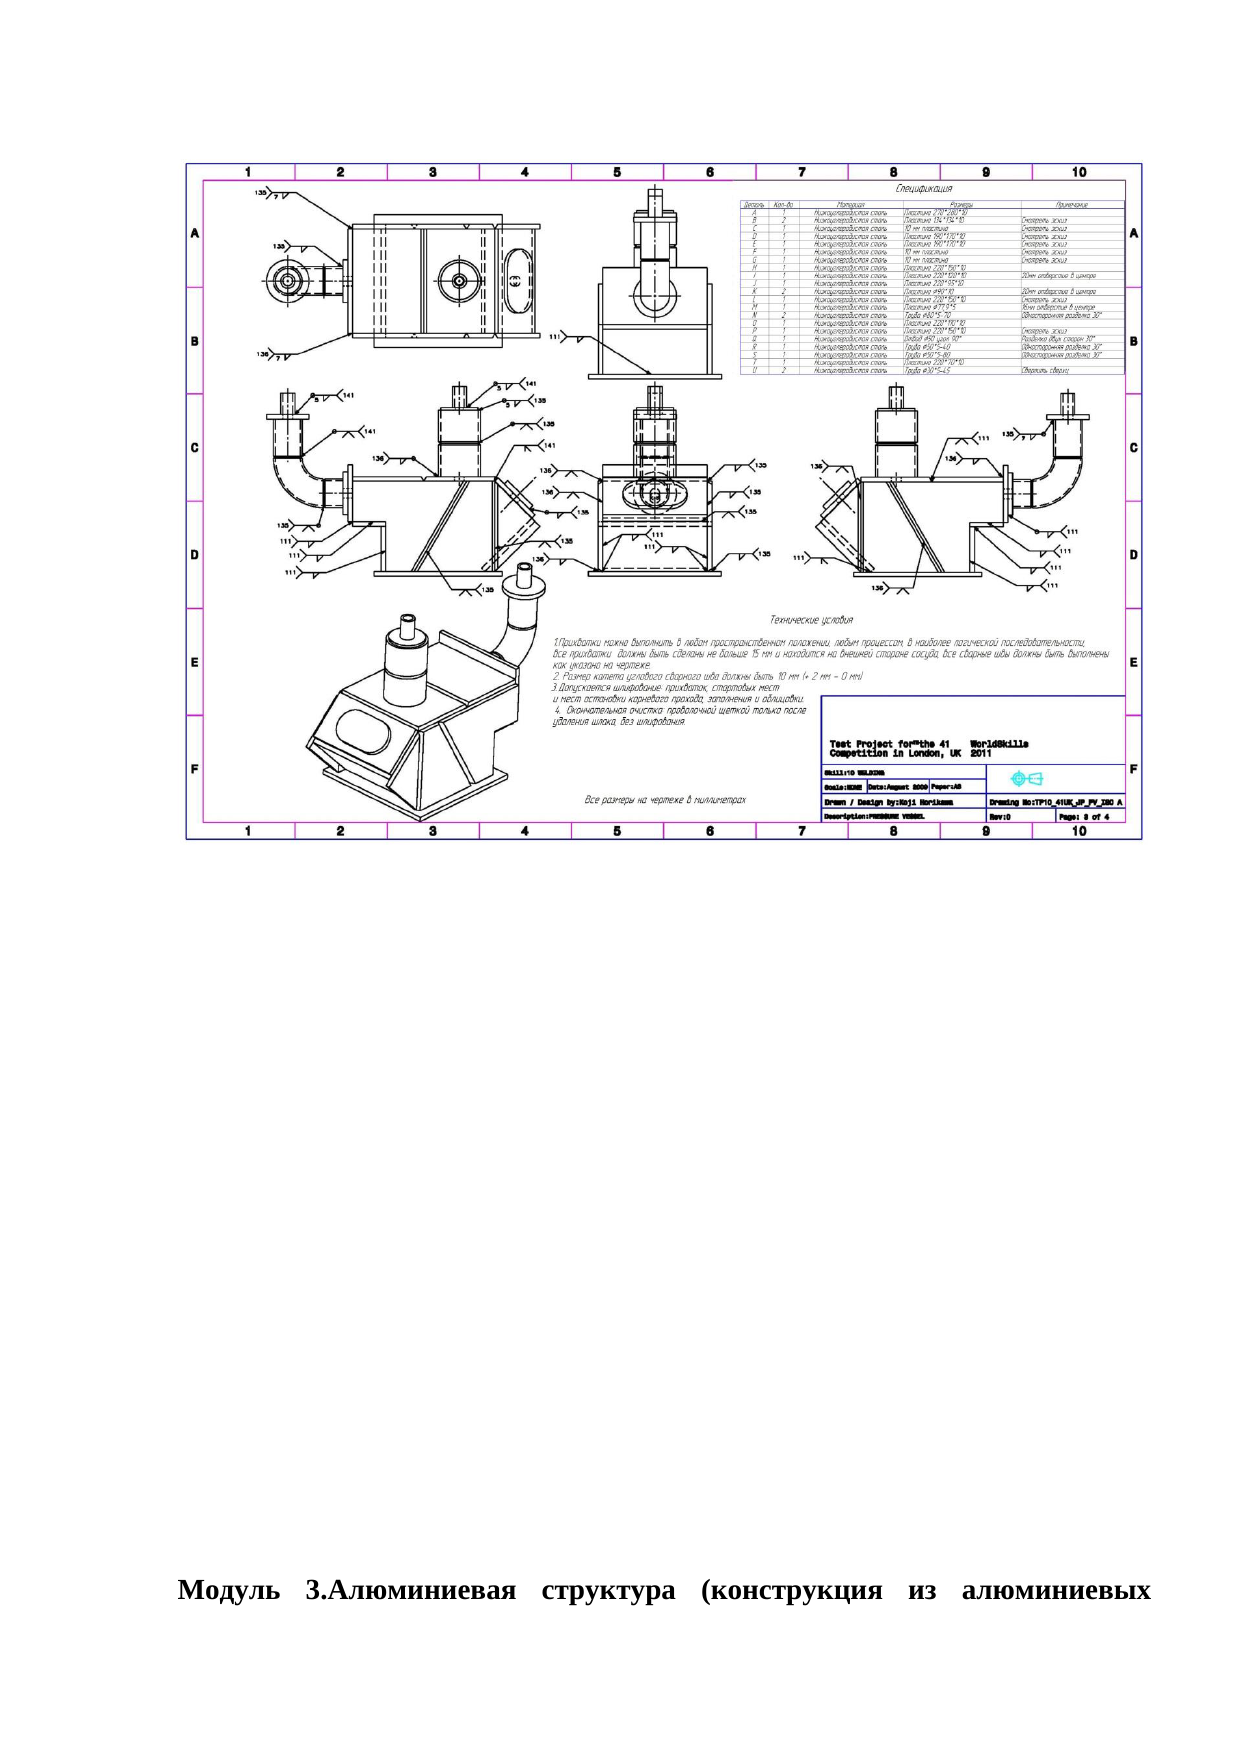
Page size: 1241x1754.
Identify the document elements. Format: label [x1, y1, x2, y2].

text [177, 1572, 1152, 1605]
